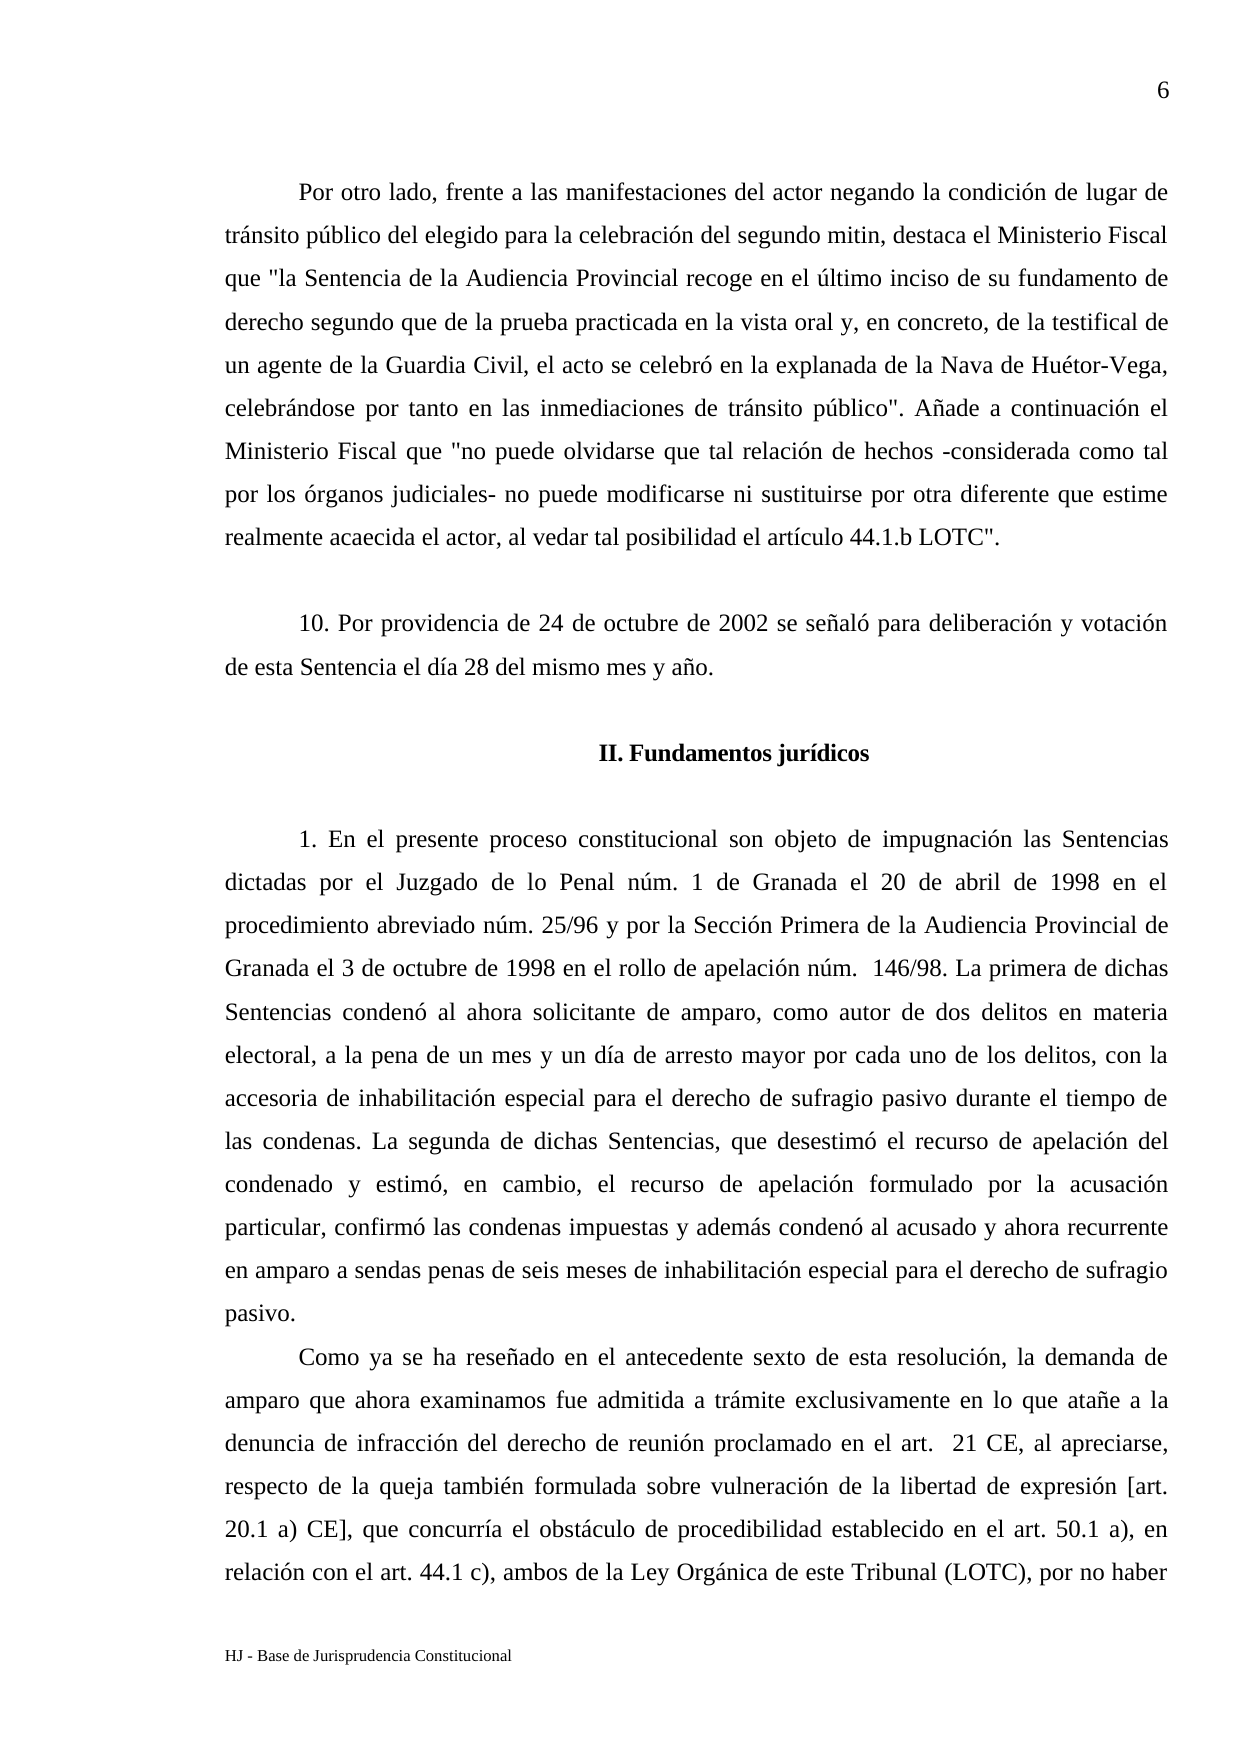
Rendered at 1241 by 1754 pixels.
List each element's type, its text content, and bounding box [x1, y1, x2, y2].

text 1. En el presente proceso constitucional son objeto de impugnación las Sentencias dictadas por el Juzgado de lo Penal núm. 1 de Granada el 20 de abril de 1998 en el procedimiento abreviado núm. 25/96 y por la Sección Primera de la Audiencia Provincial de Granada el 3 de octubre de 1998 en el rollo de apelación núm. 146/98. La primera de dichas Sentencias condenó al ahora solicitante de amparo, como autor de dos delitos en materia electoral, a la pena de un mes y un día de arresto mayor por cada uno de los delitos, con la accesoria de inhabilitación especial para el derecho de sufragio pasivo durante el tiempo de las condenas. La segunda de dichas Sentencias, que desestimó el recurso de apelación del condenado y estimó, en cambio, el recurso de apelación formulado por la acusación particular, confirmó las condenas impuestas y además condenó al acusado y ahora recurrente en amparo a sendas penas de seis meses de inhabilitación especial para el derecho de sufragio pasivo. [224, 824, 1169, 1327]
text 10. Por providencia de 24 de octubre de 2002 se señaló para deliberación y votación de esta Sentencia el día 28 del mismo mes y año. [224, 608, 1169, 680]
subtitle II. Fundamentos jurídicos [224, 738, 1169, 767]
text Por otro lado, frente a las manifestaciones del actor negando la condición de lugar de tránsito público del elegido para la celebración del segundo mitin, destaca el Ministerio Fiscal que "la Sentencia de la Audiencia Provincial recoge en el último inciso de su fundamento de derecho segundo que de la prueba practicada en la vista oral y, en concreto, de la testifical de un agente de la Guardia Civil, el acto se celebró en la explanada de la Nava de Huétor-Vega, celebrándose por tanto en las inmediaciones de tránsito público". Añade a continuación el Ministerio Fiscal que "no puede olvidarse que tal relación de hechos -considerada como tal por los órganos judiciales- no puede modificarse ni sustituirse por otra diferente que estime realmente acaecida el actor, al vedar tal posibilidad el artículo 44.1.b LOTC". [224, 177, 1169, 551]
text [224, 1342, 1169, 1586]
